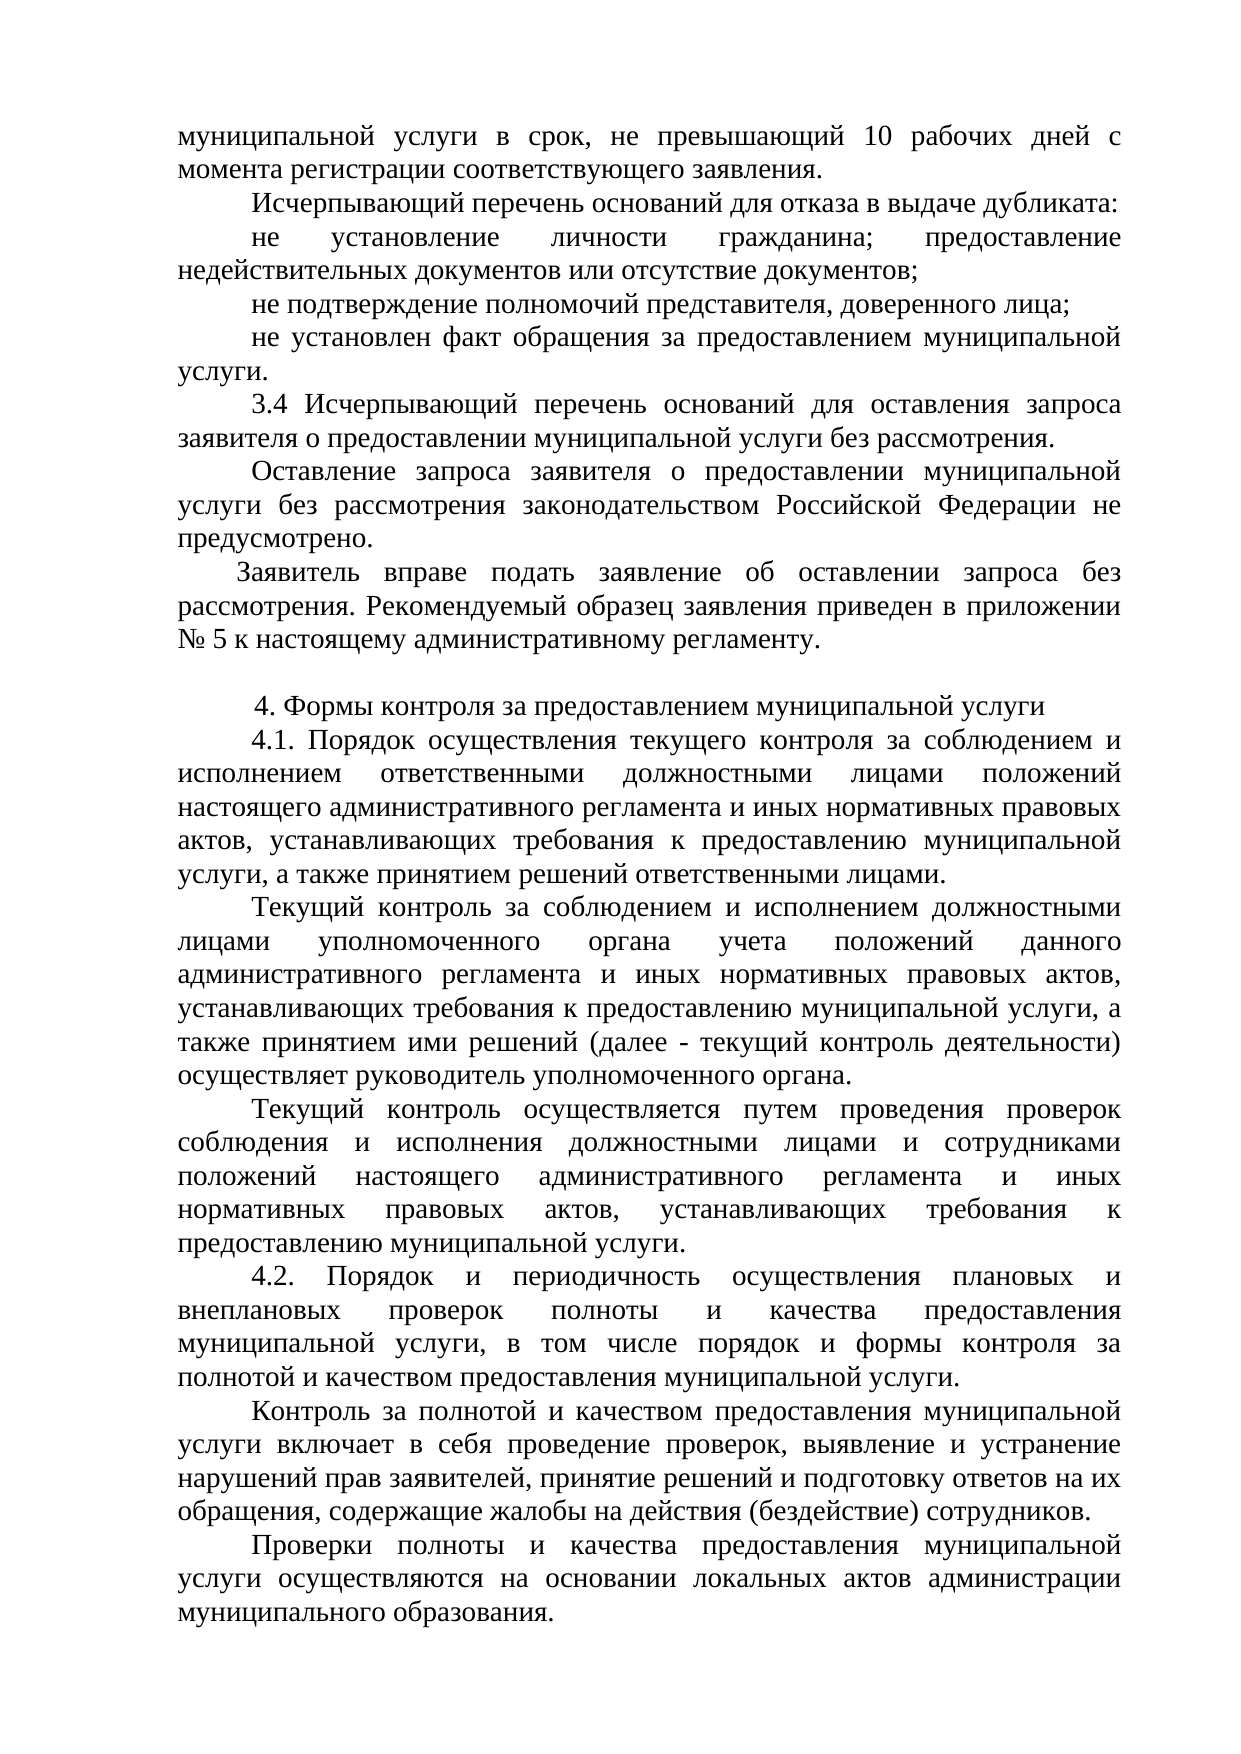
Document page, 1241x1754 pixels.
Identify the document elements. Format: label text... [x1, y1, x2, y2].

text Заявитель вправе подать заявление об оставлении запроса без рассмотрения. Рекомендуемый образец заявления приведен в приложении № 5 к настоящему административному регламенту. [177, 554, 1122, 655]
text Проверки полноты и качества предоставления муниципальной услуги осуществляются на основании локальных актов администрации муниципального образования. [177, 1527, 1122, 1627]
text Исчерпывающий перечень оснований для отказа в выдаче дубликата: [177, 185, 1122, 219]
text 4.1. Порядок осуществления текущего контроля за соблюдением и исполнением ответственными должностными лицами положений настоящего административного регламента и иных нормативных правовых актов, устанавливающих требования к предоставлению муниципальной услуги, а также принятием решений ответственными лицами. [177, 722, 1122, 889]
text не подтверждение полномочий представителя, доверенного лица; [177, 286, 1122, 319]
text не установление личности гражданина; предоставление недействительных документов или отсутствие документов; [177, 219, 1122, 286]
text Контроль за полнотой и качеством предоставления муниципальной услуги включает в себя проведение проверок, выявление и устранение нарушений прав заявителей, принятие решений и подготовку ответов на их обращения, содержащие жалобы на действия (бездействие) сотрудников. [177, 1393, 1122, 1527]
text не установлен факт обращения за предоставлением муниципальной услуги. [177, 319, 1122, 386]
text Оставление запроса заявителя о предоставлении муниципальной услуги без рассмотрения законодательством Российской Федерации не предусмотрено. [177, 453, 1122, 554]
text Текущий контроль осуществляется путем проведения проверок соблюдения и исполнения должностными лицами и сотрудниками положений настоящего административного регламента и иных нормативных правовых актов, устанавливающих требования к предоставлению муниципальной услуги. [177, 1091, 1122, 1258]
text Текущий контроль за соблюдением и исполнением должностными лицами уполномоченного органа учета положений данного административного регламента и иных нормативных правовых актов, устанавливающих требования к предоставлению муниципальной услуги, а также принятием ими решений (далее - текущий контроль деятельности) осуществляет руководитель уполномоченного органа. [177, 889, 1122, 1091]
text 4.2. Порядок и периодичность осуществления плановых и внеплановых проверок полноты и качества предоставления муниципальной услуги, в том числе порядок и формы контроля за полнотой и качеством предоставления муниципальной услуги. [177, 1258, 1122, 1393]
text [177, 118, 1122, 185]
title 4. Формы контроля за предоставлением муниципальной услуги [177, 688, 1122, 722]
text 3.4 Исчерпывающий перечень оснований для оставления запроса заявителя о предоставлении муниципальной услуги без рассмотрения. [177, 386, 1122, 453]
